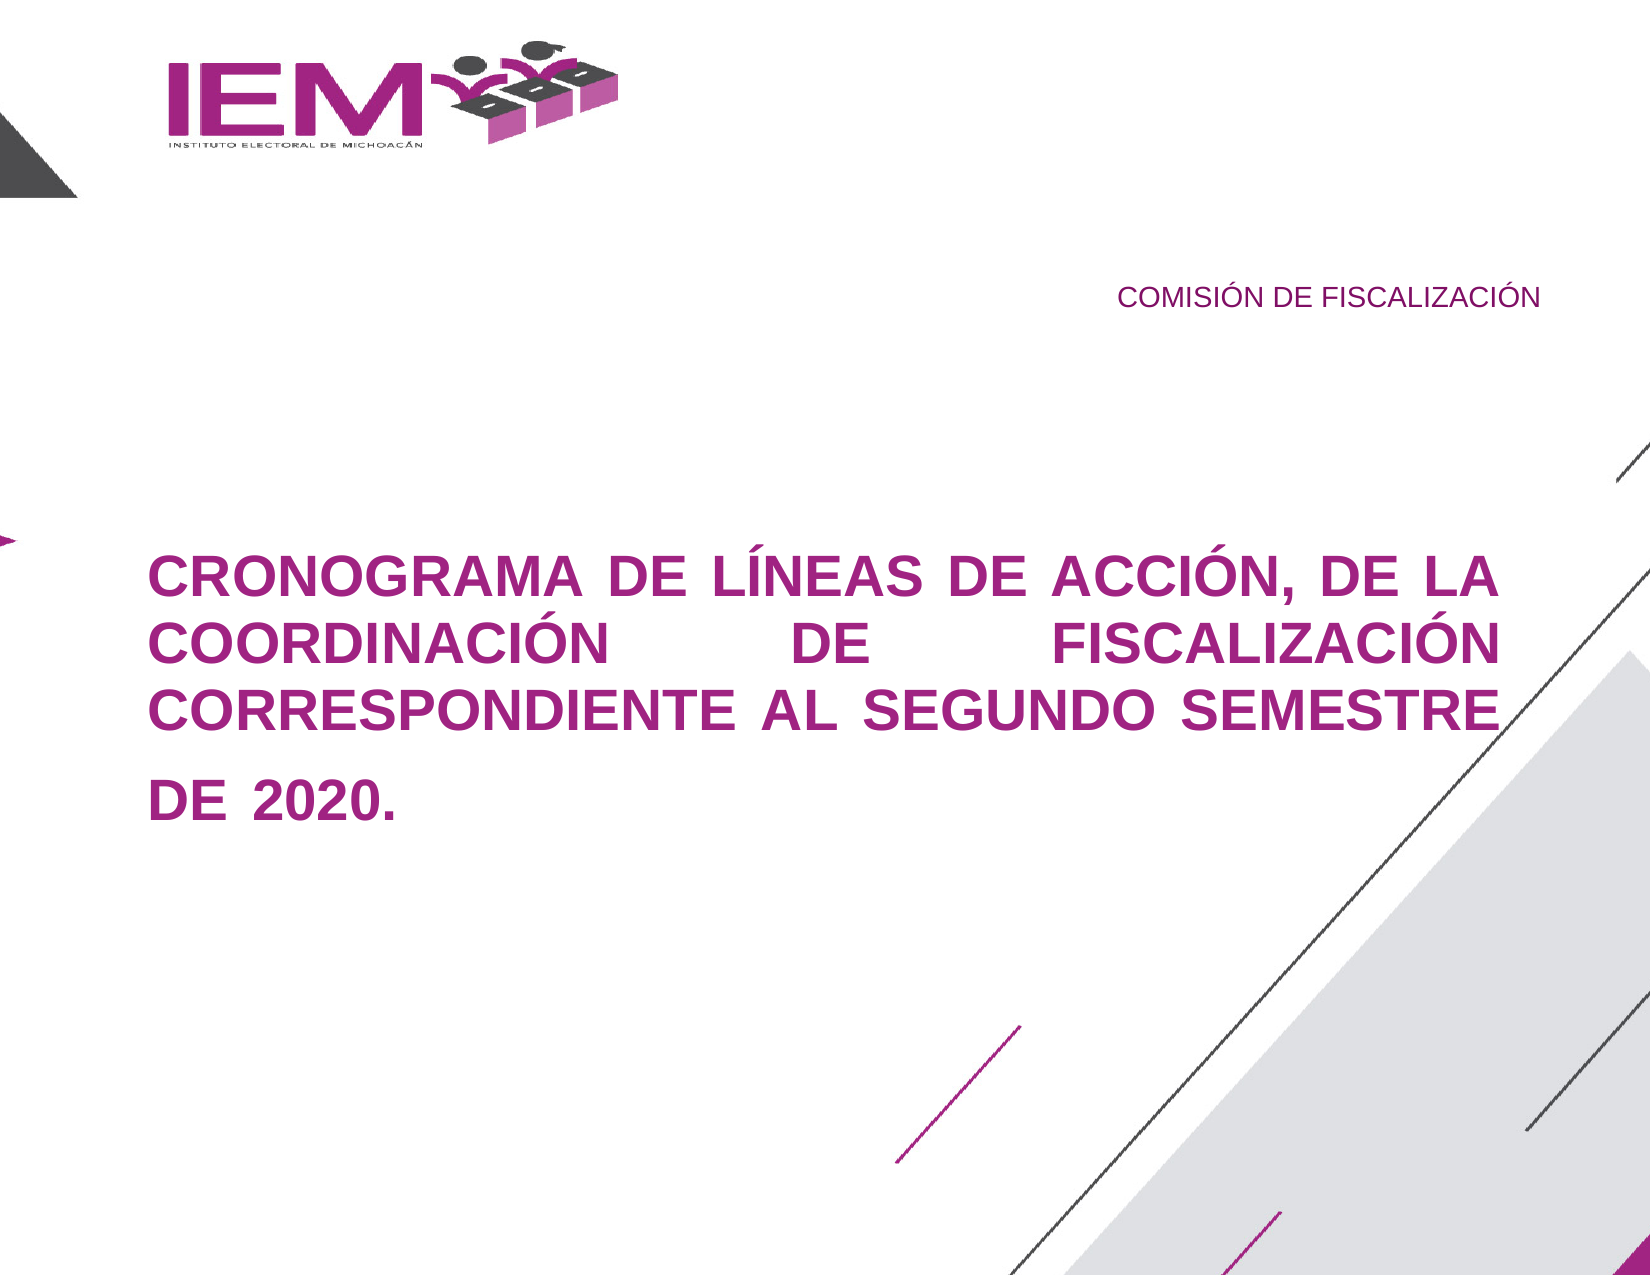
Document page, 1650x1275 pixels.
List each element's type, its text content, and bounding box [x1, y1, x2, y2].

text CRONOGRAMA DE LÍNEAS DE ACCIÓN, DE LA COORDINACIÓN DE FISCALIZACIÓN CORRESPONDIENTE AL SEGUNDO SEMESTRE DE 2020. [148, 541, 1502, 838]
picture [0, 0, 1650, 1275]
